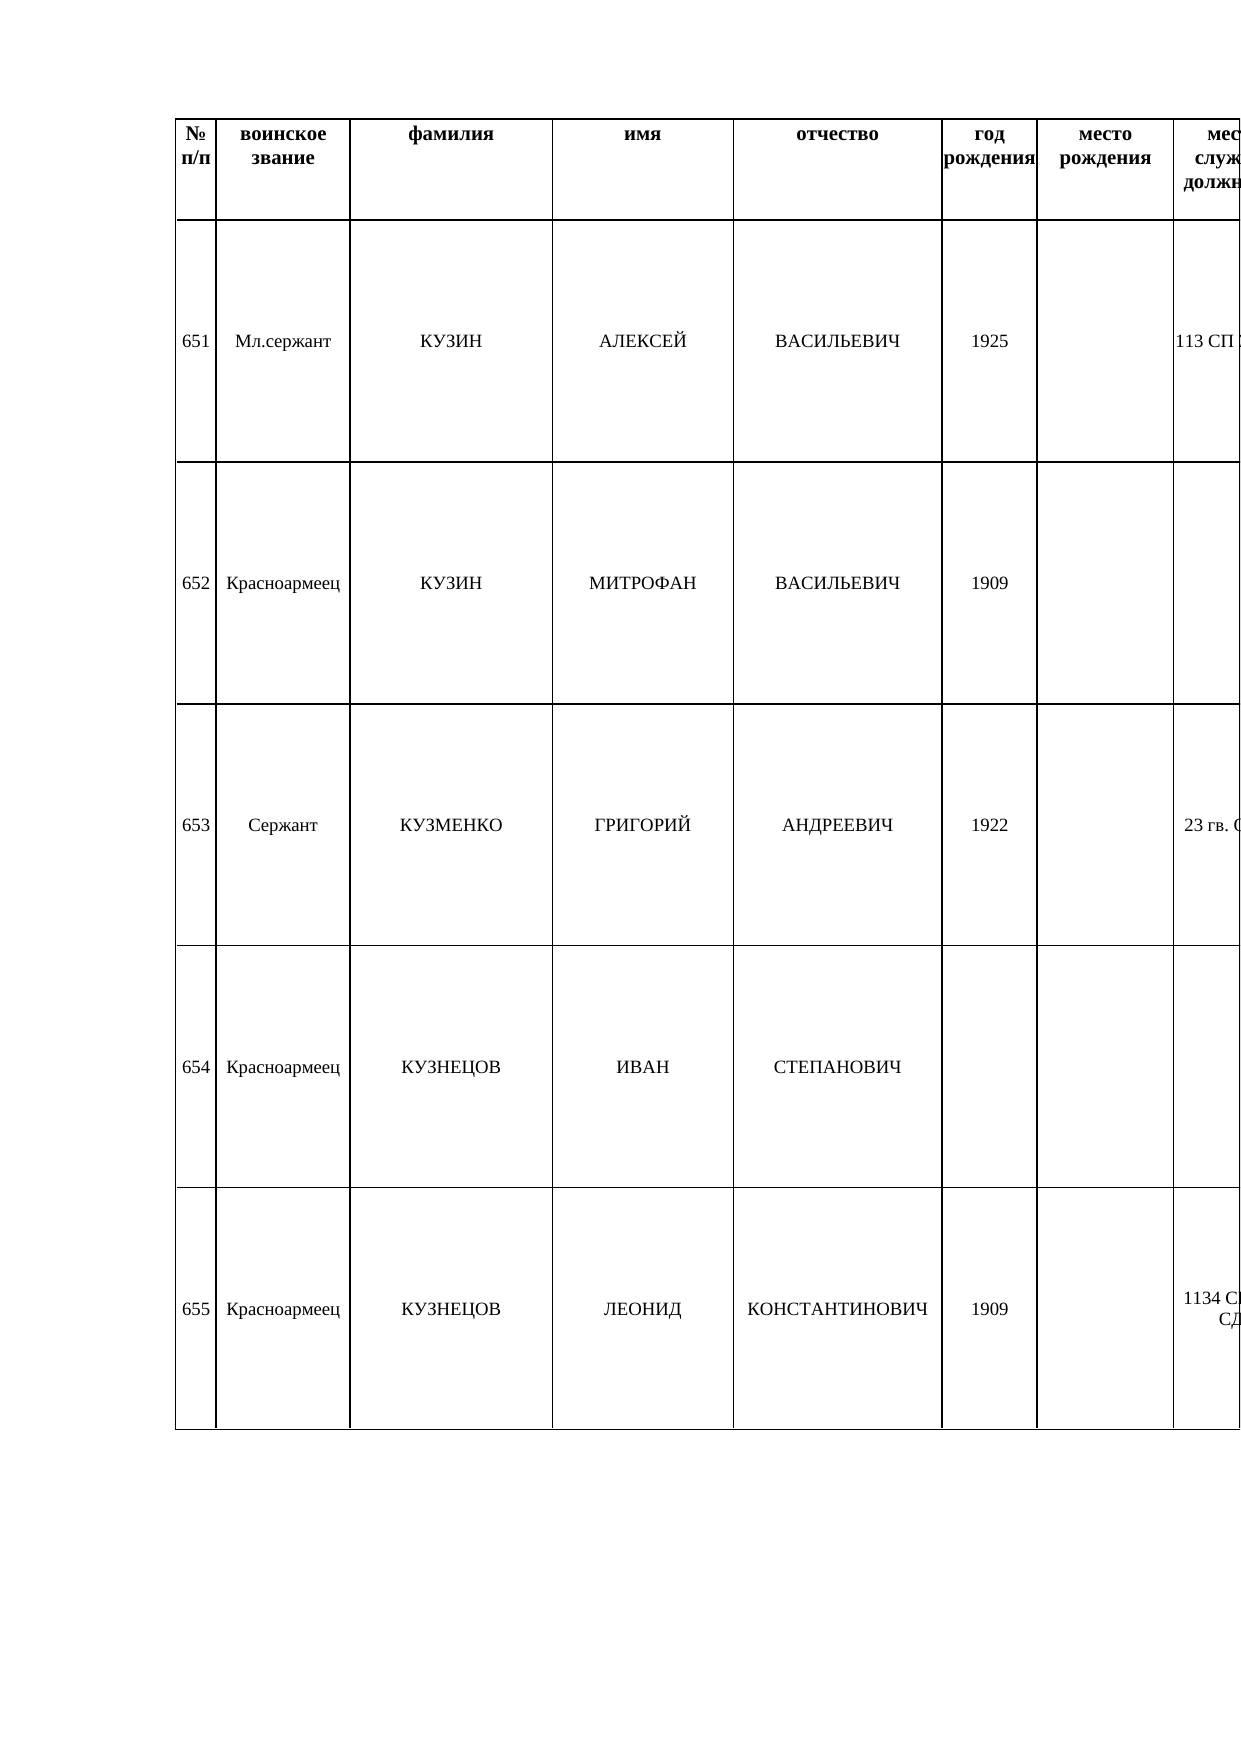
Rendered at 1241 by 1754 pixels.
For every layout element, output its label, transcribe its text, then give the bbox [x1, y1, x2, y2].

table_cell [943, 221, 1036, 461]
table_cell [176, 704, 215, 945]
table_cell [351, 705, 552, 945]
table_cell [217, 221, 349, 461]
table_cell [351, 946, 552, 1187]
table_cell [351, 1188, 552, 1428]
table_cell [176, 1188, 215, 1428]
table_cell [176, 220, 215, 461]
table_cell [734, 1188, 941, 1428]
table_header № п/п [176, 120, 215, 219]
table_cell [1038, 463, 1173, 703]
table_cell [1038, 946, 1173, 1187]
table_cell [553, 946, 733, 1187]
table_header место рождения [1038, 120, 1173, 219]
table_header место службы, должность [1174, 120, 1239, 219]
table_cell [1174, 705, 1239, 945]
table_header имя [553, 120, 733, 219]
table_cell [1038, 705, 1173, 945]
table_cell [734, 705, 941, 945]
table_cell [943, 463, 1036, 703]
table_header воинское звание [217, 120, 349, 219]
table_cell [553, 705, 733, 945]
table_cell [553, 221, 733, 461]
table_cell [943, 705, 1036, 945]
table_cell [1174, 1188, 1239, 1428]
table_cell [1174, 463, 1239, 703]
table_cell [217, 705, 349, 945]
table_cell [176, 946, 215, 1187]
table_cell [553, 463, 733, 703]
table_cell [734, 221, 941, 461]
table_header отчество [734, 120, 941, 219]
table_header год рождения [943, 120, 1036, 219]
table_header фамилия [351, 120, 552, 219]
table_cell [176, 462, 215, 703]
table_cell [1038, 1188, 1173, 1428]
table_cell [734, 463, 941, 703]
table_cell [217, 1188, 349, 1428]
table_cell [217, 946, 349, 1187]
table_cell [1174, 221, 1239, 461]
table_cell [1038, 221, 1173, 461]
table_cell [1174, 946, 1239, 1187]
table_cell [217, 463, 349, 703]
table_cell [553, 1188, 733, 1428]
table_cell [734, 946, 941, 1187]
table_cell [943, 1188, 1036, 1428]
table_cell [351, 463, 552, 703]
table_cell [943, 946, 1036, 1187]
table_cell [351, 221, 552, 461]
